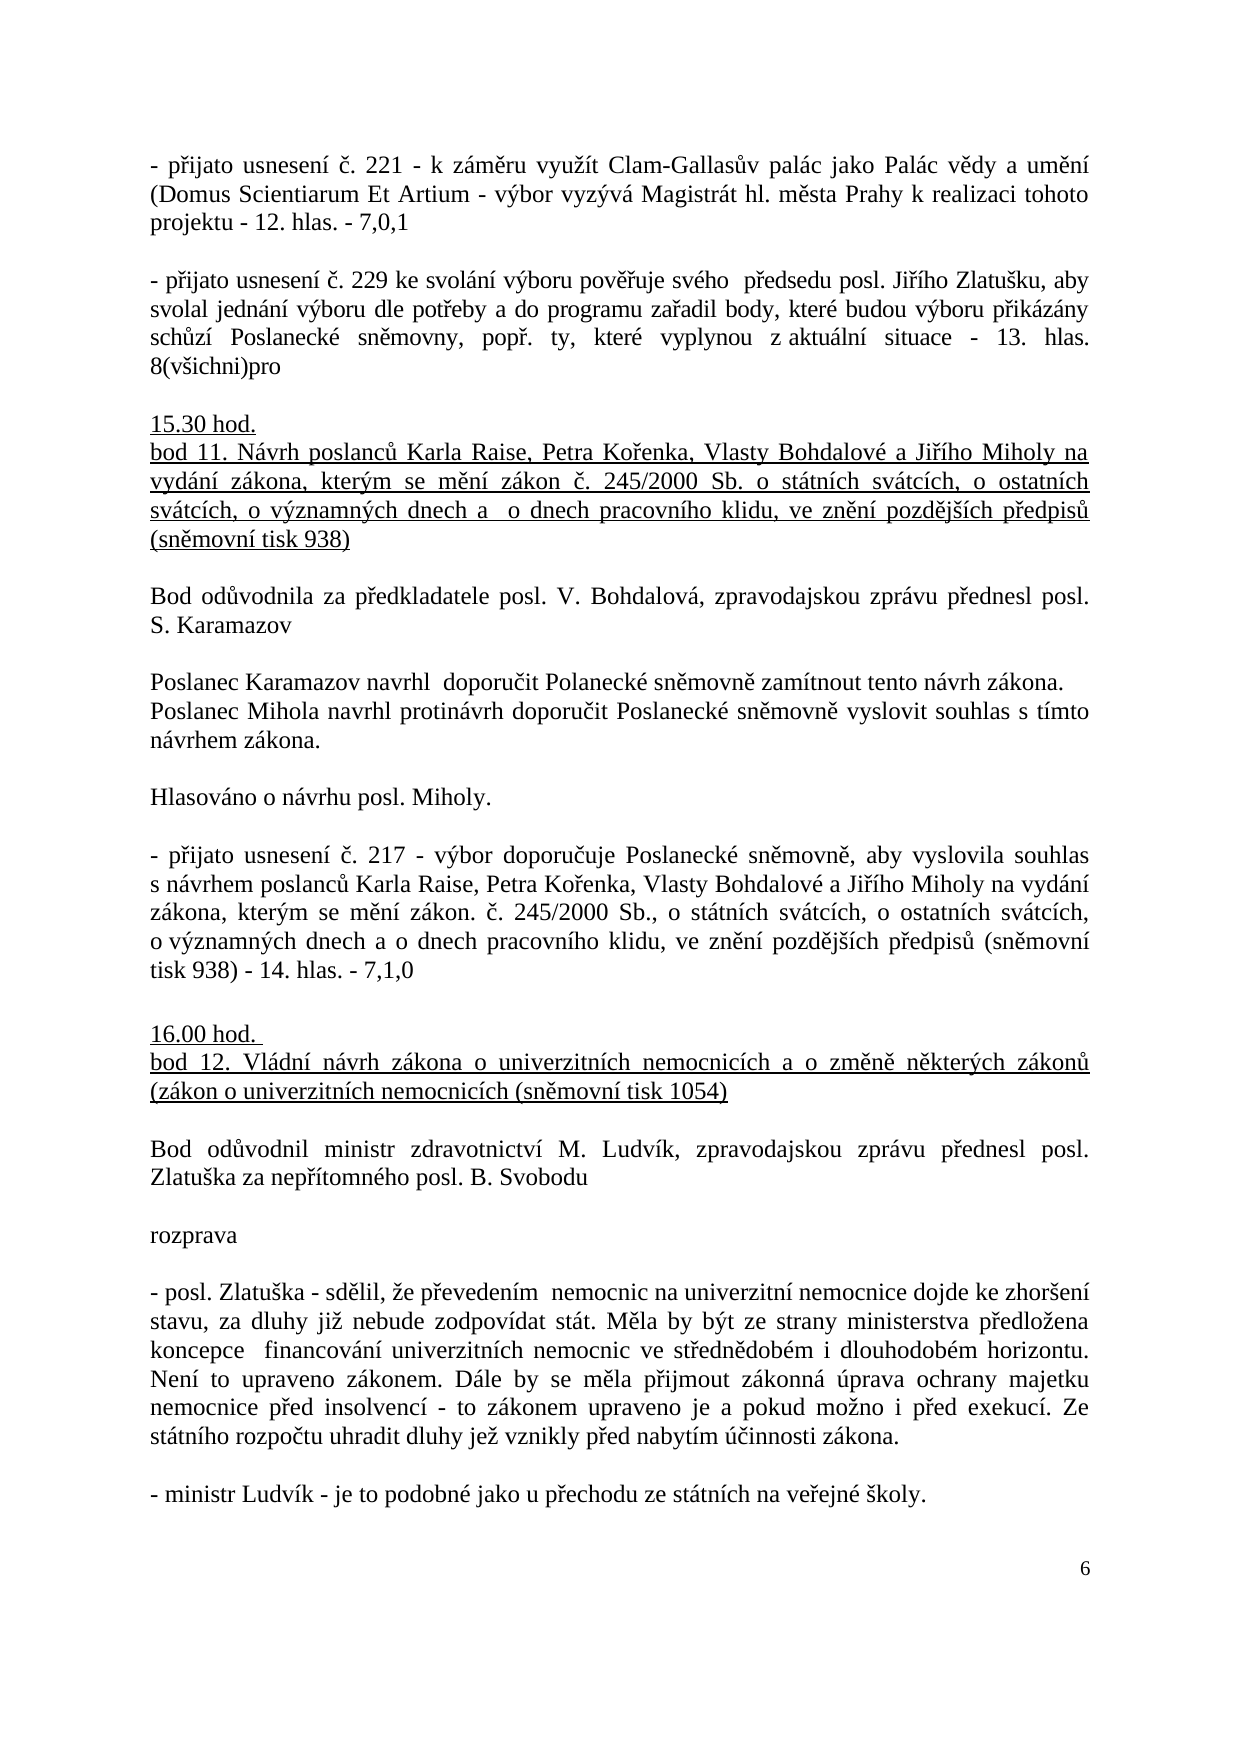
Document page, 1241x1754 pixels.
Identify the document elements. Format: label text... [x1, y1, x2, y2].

text Bod odůvodnil ministr zdravotnictví M. Ludvík, zpravodajskou zprávu přednesl posl. Zlatuška za nepřítomného posl. B. Svobodu [150, 1134, 1090, 1191]
text bod 12. Vládní návrh zákona o univerzitních nemocnicích a o změně některých zákonů (zákon o univerzitních nemocnicích (sněmovní tisk 1054) [150, 1047, 1090, 1072]
text Poslanec Mihola navrhl protinávrh doporučit Poslanecké sněmovně vyslovit souhlas s tímto návrhem zákona. [150, 696, 1090, 754]
text - přijato usnesení č. 221 - k záměru využít Clam-Gallasův palác jako Palác vědy a umění (Domus Scientiarum Et Artium - výbor vyzývá Magistrát hl. města Prahy k realizaci tohoto projektu - 12. hlas. - 7,0,1 [150, 150, 1090, 236]
text rozprava [150, 1220, 1090, 1249]
text bod 12. Vládní návrh zákona o univerzitních nemocnicích a o změně některých zákonů (zákon o univerzitních nemocnicích (sněmovní tisk 1054) [150, 1074, 1090, 1105]
text bod 11. Návrh poslanců Karla Raise, Petra Kořenka, Vlasty Bohdalové a Jiřího Miholy na vydání zákona, kterým se mění zákon č. 245/2000 Sb. o státních svátcích, o ostatních svátcích, o významných dnech a o dnech pracovního klidu, ve znění pozdějších předpisů (sněmovní tisk 938) [150, 437, 1090, 491]
text Poslanec Karamazov navrhl doporučit Polanecké sněmovně zamítnout tento návrh zákona. [150, 667, 1090, 696]
text Hlasováno o návrhu posl. Miholy. [150, 782, 1090, 811]
text - přijato usnesení č. 217 - výbor doporučuje Poslanecké sněmovně, aby vyslovila souhlas s návrhem poslanců Karla Raise, Petra Kořenka, Vlasty Bohdalové a Jiřího Miholy na vydání zákona, kterým se mění zákon. č. 245/2000 Sb., o státních svátcích, o ostatních svátcích, o významných dnech a o dnech pracovního klidu, ve znění pozdějších předpisů (sněmovní tisk 938) - 14. hlas. - 7,1,0 [150, 840, 1090, 984]
text bod 11. Návrh poslanců Karla Raise, Petra Kořenka, Vlasty Bohdalové a Jiřího Miholy na vydání zákona, kterým se mění zákon č. 245/2000 Sb. o státních svátcích, o ostatních svátcích, o významných dnech a o dnech pracovního klidu, ve znění pozdějších předpisů (sněmovní tisk 938) [150, 521, 1090, 552]
text - posl. Zlatuška - sdělil, že převedením nemocnic na univerzitní nemocnice dojde ke zhoršení stavu, za dluhy již nebude zodpovídat stát. Měla by být ze strany ministerstva předložena koncepce financování univerzitních nemocnic ve střednědobém i dlouhodobém horizontu. Není to upraveno zákonem. Dále by se měla přijmout zákonná úprava ochrany majetku nemocnice před insolvencí - to zákonem upraveno je a pokud možno i před exekucí. Ze státního rozpočtu uhradit dluhy jež vznikly před nabytím účinnosti zákona. [150, 1277, 1090, 1450]
text - přijato usnesení č. 229 ke svolání výboru pověřuje svého předsedu posl. Jiřího Zlatušku, aby svolal jednání výboru dle potřeby a do programu zařadil body, které budou výboru přikázány schůzí Poslanecké sněmovny, popř. ty, které vyplynou z aktuální situace - 13. hlas. 8(všichni)pro [150, 265, 1090, 380]
text bod 11. Návrh poslanců Karla Raise, Petra Kořenka, Vlasty Bohdalové a Jiřího Miholy na vydání zákona, kterým se mění zákon č. 245/2000 Sb. o státních svátcích, o ostatních svátcích, o významných dnech a o dnech pracovního klidu, ve znění pozdějších předpisů (sněmovní tisk 938) [150, 493, 1090, 520]
text 15.30 hod. [150, 409, 1090, 437]
text Bod odůvodnila za předkladatele posl. V. Bohdalová, zpravodajskou zprávu přednesl posl. S. Karamazov [150, 581, 1090, 639]
text - ministr Ludvík - je to podobné jako u přechodu ze státních na veřejné školy. [150, 1479, 1090, 1507]
text 16.00 hod. [150, 1019, 1090, 1047]
